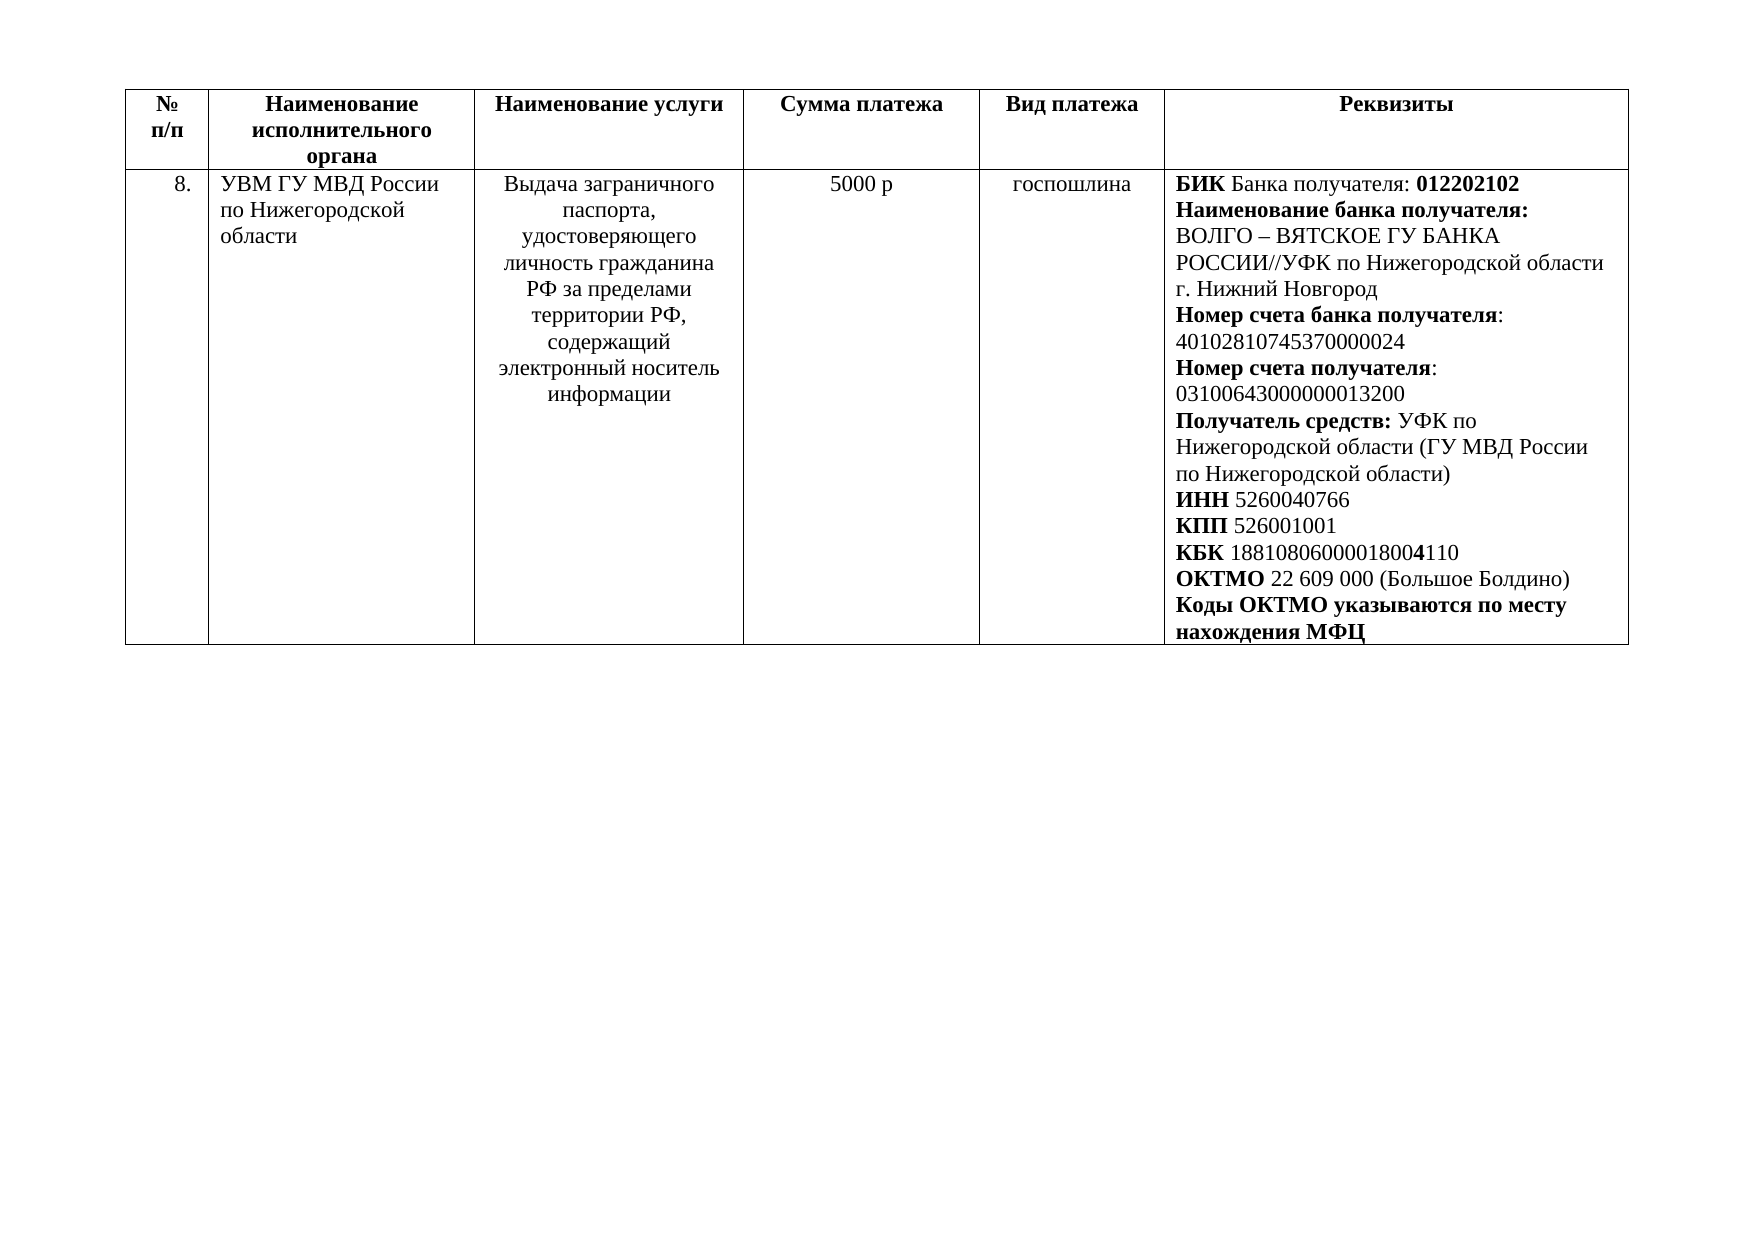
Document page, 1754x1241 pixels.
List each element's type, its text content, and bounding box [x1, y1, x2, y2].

table_header Вид платежа [980, 90, 1164, 169]
table_cell Выдача заграничного паспорта, удостоверяющего личность гражданина РФ за пределами территории РФ, содержащий электронный носитель информации [475, 170, 743, 644]
table_cell 5000 р [744, 170, 979, 644]
table_cell госпошлина [980, 170, 1164, 644]
table_cell БИК Банка получателя: 012202102 Наименование банка получателя: ВОЛГО – ВЯТСКОЕ ГУ БАНКА РОССИИ//УФК по Нижегородской области г. Нижний Новгород Номер счета банка получателя: 40102810745370000024 Номер счета получателя: 03100643000000013200 Получатель средств: УФК по Нижегородской области (ГУ МВД России по Нижегородской области) ИНН 5260040766 КПП 526001001 КБК 18810806000018004110 ОКТМО 22 609 000 (Большое Болдино) Коды ОКТМО указываются по месту нахождения МФЦ [1165, 170, 1628, 644]
table_header № п/п [126, 90, 208, 169]
table_header Сумма платежа [744, 90, 979, 169]
table_header Наименование исполнительного органа [209, 90, 474, 169]
table_cell 8. [126, 170, 208, 644]
table_cell УВМ ГУ МВД России по Нижегородской области [209, 170, 474, 644]
table_header Наименование услуги [475, 90, 743, 169]
table_header Реквизиты [1165, 90, 1628, 169]
